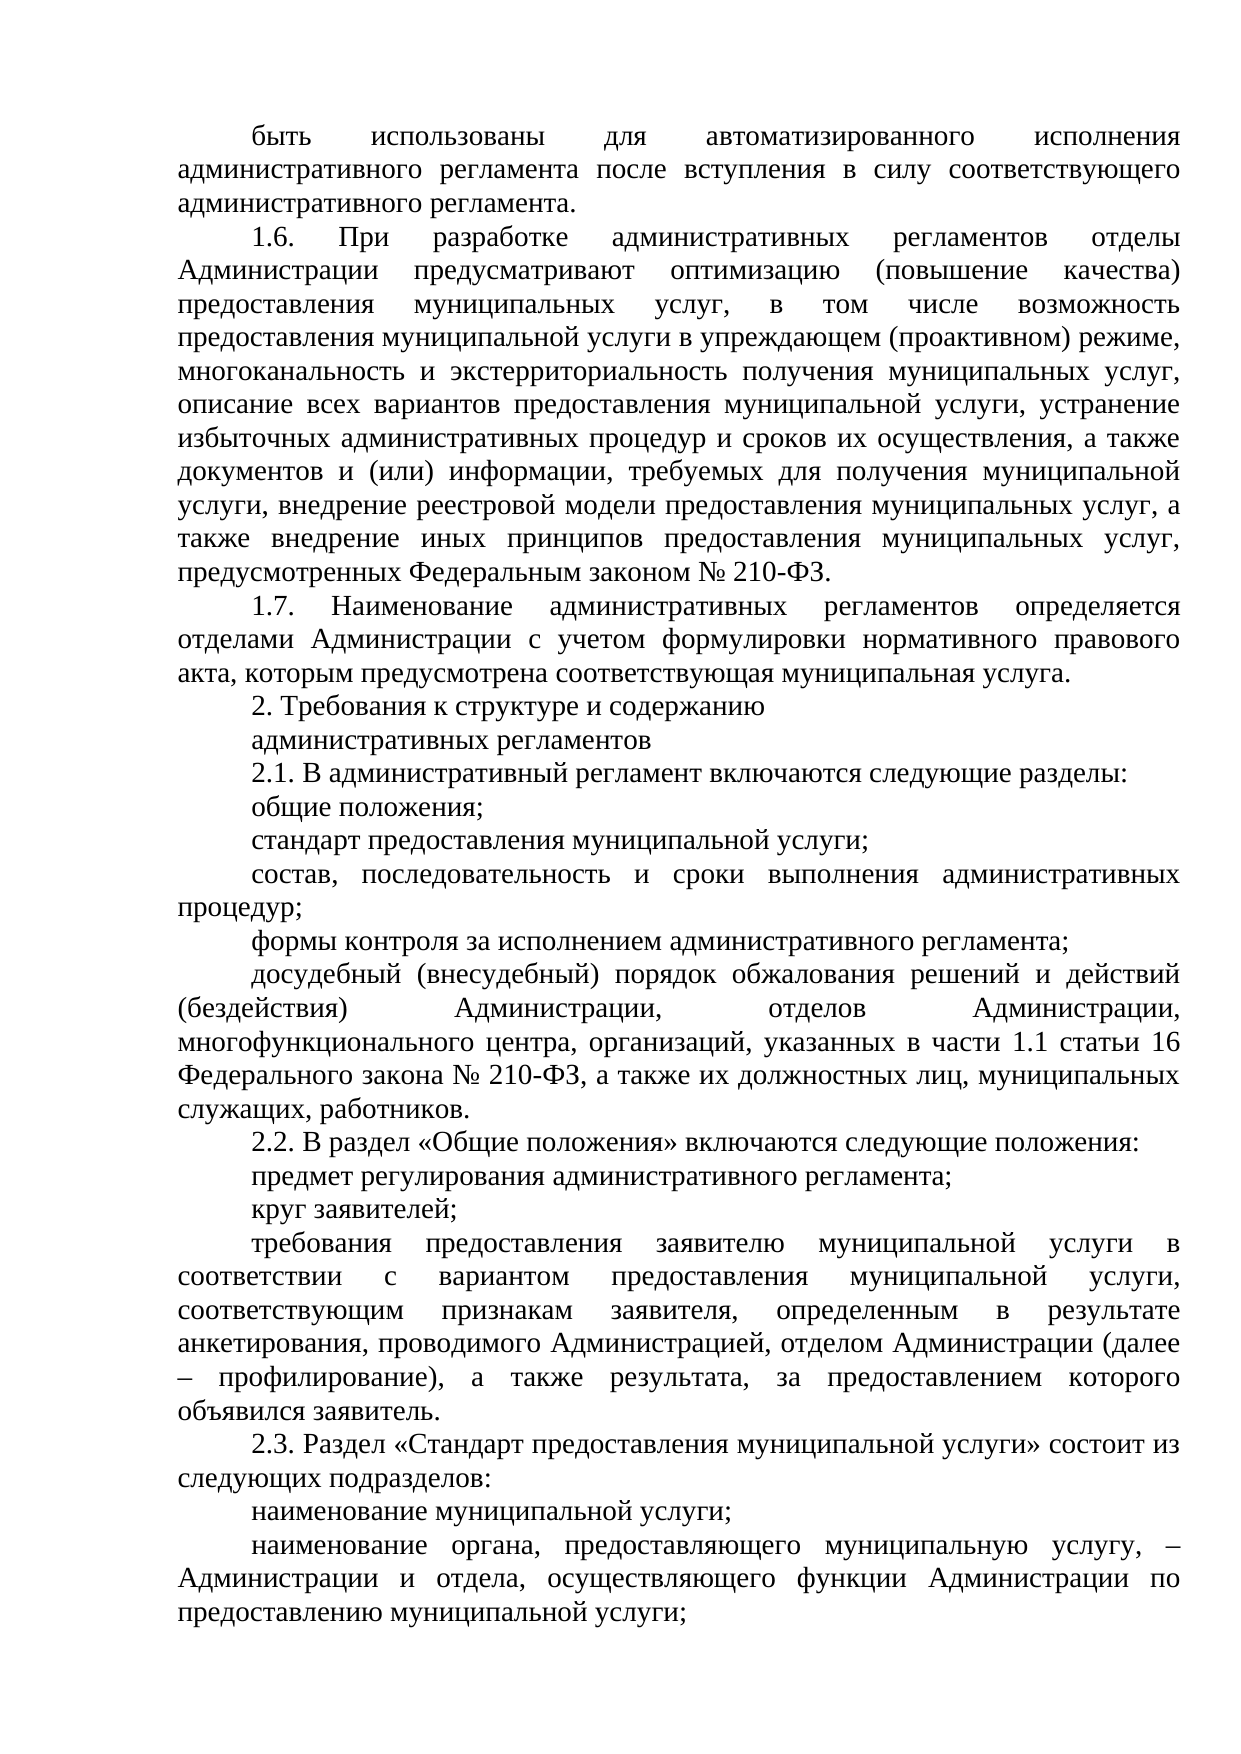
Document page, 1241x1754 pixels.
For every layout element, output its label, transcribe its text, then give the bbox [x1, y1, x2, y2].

text 2.1. В административный регламент включаются следующие разделы: [177, 755, 1181, 789]
text 1.6. При разработке административных регламентов отделы Администрации предусматривают оптимизацию (повышение качества) предоставления муниципальных услуг, в том числе возможность предоставления муниципальной услуги в упреждающем (проактивном) режиме, многоканальность и экстерриториальность получения муниципальных услуг, описание всех вариантов предоставления муниципальной услуги, устранение избыточных административных процедур и сроков их осуществления, а также документов и (или) информации, требуемых для получения муниципальной услуги, внедрение реестровой модели предоставления муниципальных услуг, а также внедрение иных принципов предоставления муниципальных услуг, предусмотренных Федеральным законом № 210-ФЗ. [177, 219, 1181, 588]
text предмет регулирования административного регламента; [177, 1158, 1181, 1191]
text досудебный (внесудебный) порядок обжалования решений и действий (бездействия) Администрации, отделов Администрации, многофункционального центра, организаций, указанных в части 1.1 статьи 16 Федерального закона № 210-ФЗ, а также их должностных лиц, муниципальных служащих, работников. [177, 957, 1181, 1124]
text формы контроля за исполнением административного регламента; [177, 923, 1181, 957]
text административных регламентов [177, 722, 1181, 755]
text 2.2. В раздел «Общие положения» включаются следующие положения: [177, 1124, 1181, 1158]
text 2.3. Раздел «Стандарт предоставления муниципальной услуги» состоит из следующих подразделов: [177, 1426, 1181, 1493]
text требования предоставления заявителю муниципальной услуги в соответствии с вариантом предоставления муниципальной услуги, соответствующим признакам заявителя, определенным в результате анкетирования, проводимого Администрацией, отделом Администрации (далее – профилирование), а также результата, за предоставлением которого объявился заявитель. [177, 1225, 1181, 1426]
text 1.7. Наименование административных регламентов определяется отделами Администрации с учетом формулировки нормативного правового акта, которым предусмотрена соответствующая муниципальная услуга. [177, 588, 1181, 688]
text стандарт предоставления муниципальной услуги; [177, 822, 1181, 856]
text круг заявителей; [177, 1191, 1181, 1225]
text состав, последовательность и сроки выполнения административных процедур; [177, 856, 1181, 923]
text наименование органа, предоставляющего муниципальную услугу, – Администрации и отдела, осуществляющего функции Администрации по предоставлению муниципальной услуги; [177, 1527, 1181, 1627]
text наименование муниципальной услуги; [177, 1493, 1181, 1527]
text 2. Требования к структуре и содержанию [177, 688, 1181, 722]
text быть использованы для автоматизированного исполнения административного регламента после вступления в силу соответствующего административного регламента. [177, 118, 1181, 219]
text общие положения; [177, 789, 1181, 822]
